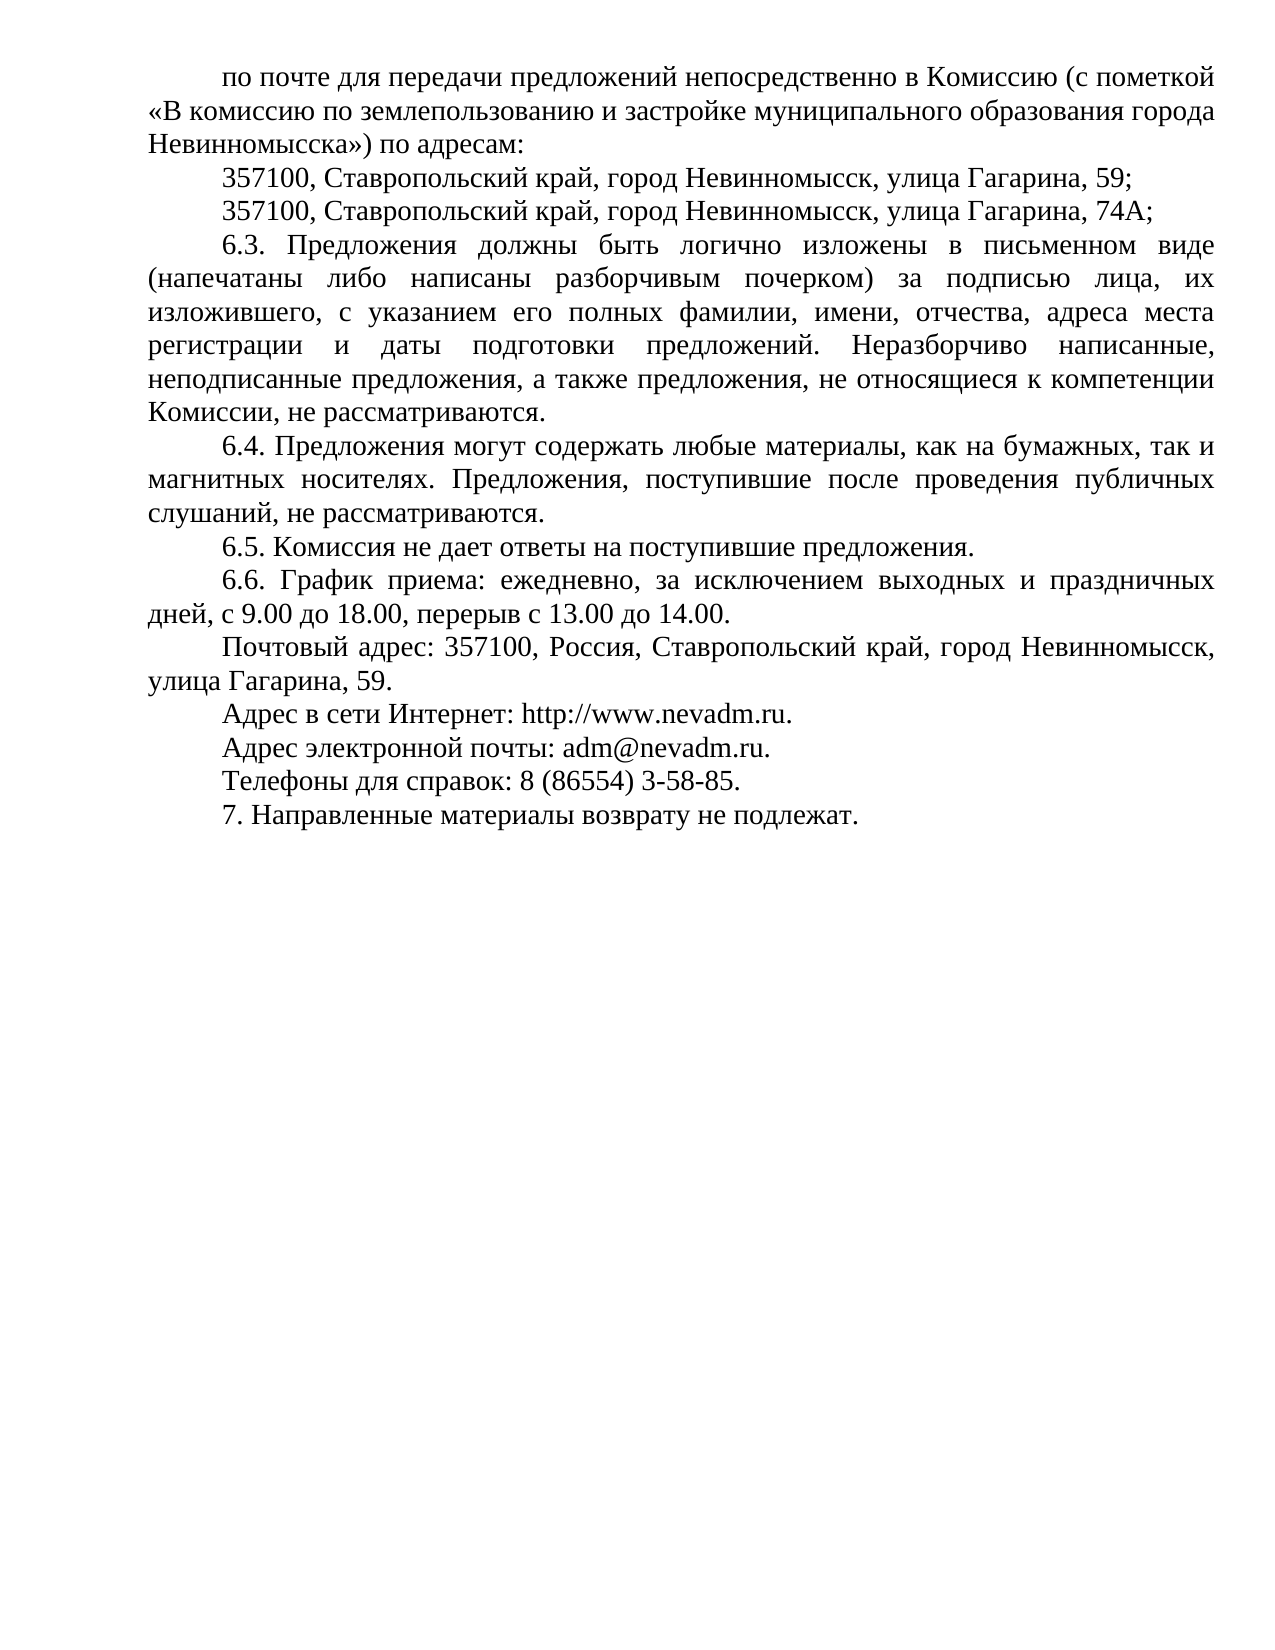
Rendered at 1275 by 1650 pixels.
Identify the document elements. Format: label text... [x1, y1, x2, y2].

text 7. Направленные материалы возврату не подлежат. [148, 797, 1216, 831]
text 6.3. Предложения должны быть логично изложены в письменном виде (напечатаны либо написаны разборчивым почерком) за подписью лица, их изложившего, с указанием его полных фамилии, имени, отчества, адреса места регистрации и даты подготовки предложений. Неразборчиво написанные, неподписанные предложения, а также предложения, не относящиеся к компетенции Комиссии, не рассматриваются. [148, 227, 1216, 428]
text Телефоны для справок: 8 (86554) 3-58-85. [148, 763, 1216, 797]
text 6.4. Предложения могут содержать любые материалы, как на бумажных, так и магнитных носителях. Предложения, поступившие после проведения публичных слушаний, не рассматриваются. [148, 428, 1216, 529]
text по почте для передачи предложений непосредственно в Комиссию (с пометкой «В комиссию по землепользованию и застройке муниципального образования города Невинномысска») по адресам: [148, 59, 1216, 160]
text 6.6. График приема: ежедневно, за исключением выходных и праздничных дней, с 9.00 до 18.00, перерыв с 13.00 до 14.00. [148, 562, 1216, 629]
text Почтовый адрес: 357100, Россия, Ставропольский край, город Невинномысск, улица Гагарина, 59. [148, 629, 1216, 696]
text 6.5. Комиссия не дает ответы на поступившие предложения. [148, 529, 1216, 562]
text Адрес в сети Интернет: http://www.nevadm.ru. [148, 696, 1216, 730]
text 357100, Ставропольский край, город Невинномысск, улица Гагарина, 59; [148, 160, 1216, 193]
text 357100, Ставропольский край, город Невинномысск, улица Гагарина, 74А; [148, 193, 1216, 227]
text Адрес электронной почты: adm@nevadm.ru. [148, 730, 1216, 763]
